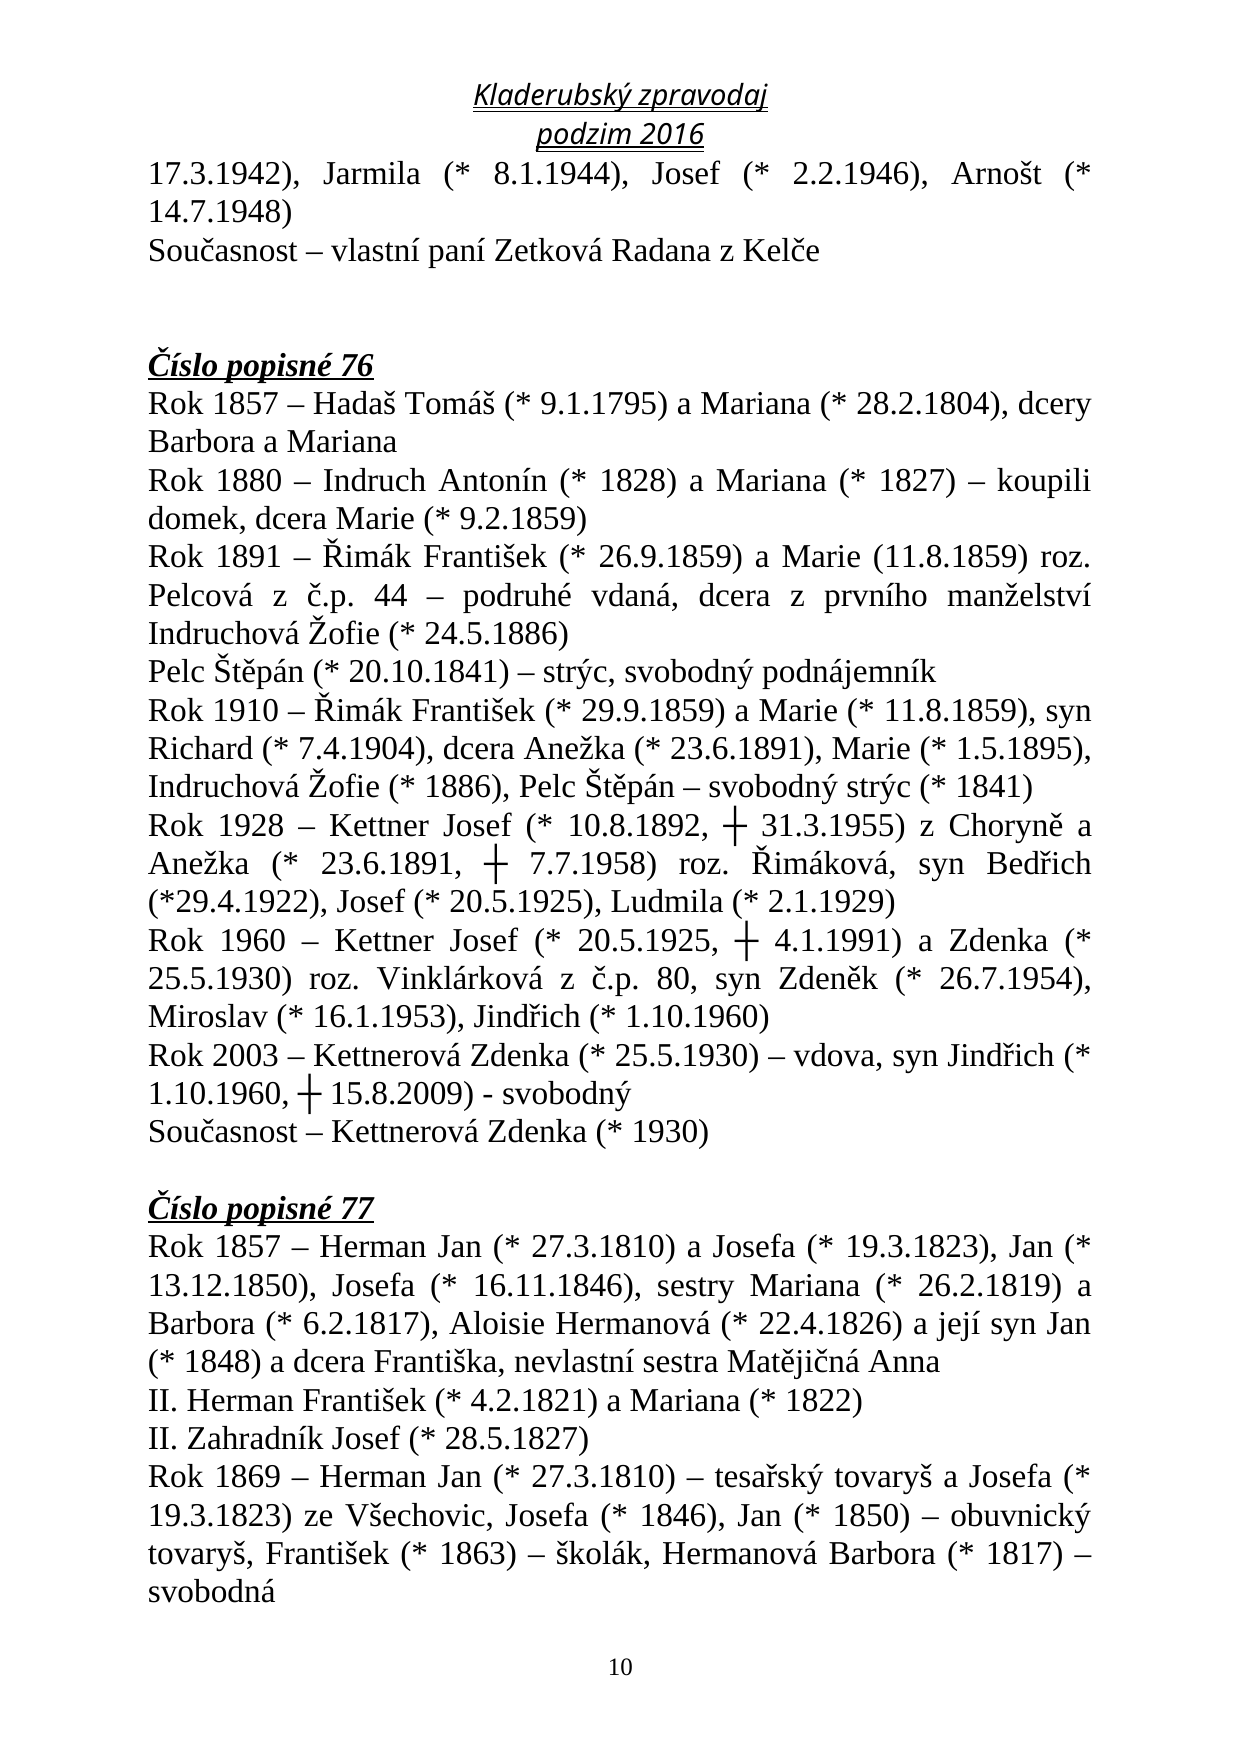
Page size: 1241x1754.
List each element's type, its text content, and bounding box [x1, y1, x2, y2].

text Současnost – Kettnerová Zdenka (* 1930) [148, 1111, 1093, 1150]
text Číslo popisné 77 [148, 1188, 1093, 1226]
text Pelc Štěpán (* 20.10.1841) – strýc, svobodný podnájemník [148, 651, 1093, 690]
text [148, 153, 1093, 230]
text Rok 1869 – Herman Jan (* 27.3.1810) – tesařský tovaryš a Josefa (* 19.3.1823) ze Všechovic, Josefa (* 1846), Jan (* 1850) – obuvnický tovaryš, František (* 1863) – školák, Hermanová Barbora (* 1817) – svobodná [148, 1456, 1093, 1610]
text Rok 1857 – Hadaš Tomáš (* 9.1.1795) a Mariana (* 28.2.1804), dcery Barbora a Mariana [148, 383, 1093, 460]
text Rok 1880 – Indruch Antonín (* 1828) a Mariana (* 1827) – koupili domek, dcera Marie (* 9.2.1859) [148, 460, 1093, 536]
text Rok 2003 – Kettnerová Zdenka (* 25.5.1930) – vdova, syn Jindřich (* 1.10.1960, ┼ 15.8.2009) - svobodný [148, 1035, 1093, 1111]
text Rok 1891 – Řimák František (* 26.9.1859) a Marie (11.8.1859) roz. Pelcová z č.p. 44 – podruhé vdaná, dcera z prvního manželství Indruchová Žofie (* 24.5.1886) [148, 536, 1093, 651]
text Rok 1910 – Řimák František (* 29.9.1859) a Marie (* 11.8.1859), syn Richard (* 7.4.1904), dcera Anežka (* 23.6.1891), Marie (* 1.5.1895), Indruchová Žofie (* 1886), Pelc Štěpán – svobodný strýc (* 1841) [148, 690, 1093, 805]
text II. Zahradník Josef (* 28.5.1827) [148, 1418, 1093, 1456]
text Číslo popisné 76 [148, 345, 1093, 383]
text II. Herman František (* 4.2.1821) a Mariana (* 1822) [148, 1380, 1093, 1418]
text Rok 1928 – Kettner Josef (* 10.8.1892, ┼ 31.3.1955) z Choryně a Anežka (* 23.6.1891, ┼ 7.7.1958) roz. Řimáková, syn Bedřich (*29.4.1922), Josef (* 20.5.1925), Ludmila (* 2.1.1929) [148, 805, 1093, 920]
text Rok 1960 – Kettner Josef (* 20.5.1925, ┼ 4.1.1991) a Zdenka (* 25.5.1930) roz. Vinklárková z č.p. 80, syn Zdeněk (* 26.7.1954), Miroslav (* 16.1.1953), Jindřich (* 1.10.1960) [148, 920, 1093, 1035]
text Současnost – vlastní paní Zetková Radana z Kelče [148, 230, 1093, 268]
text Rok 1857 – Herman Jan (* 27.3.1810) a Josefa (* 19.3.1823), Jan (* 13.12.1850), Josefa (* 16.11.1846), sestry Mariana (* 26.2.1819) a Barbora (* 6.2.1817), Aloisie Hermanová (* 22.4.1826) a její syn Jan (* 1848) a dcera Františka, nevlastní sestra Matějičná Anna [148, 1226, 1093, 1380]
